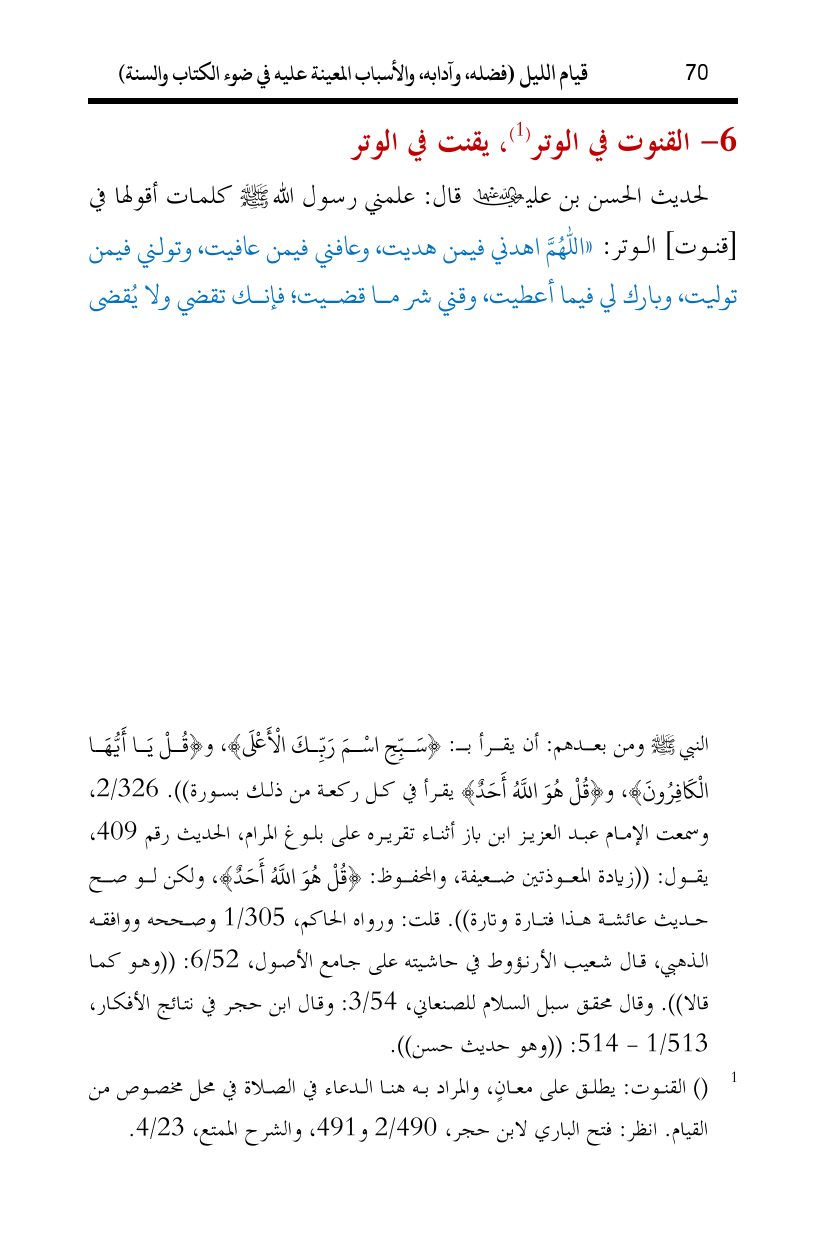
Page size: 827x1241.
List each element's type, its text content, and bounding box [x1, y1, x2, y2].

text لحديث الحسن بن عليب قال: علمني رسول الله ج كلمات أقولها في [قنوت] الوتر: «اللهم اهدني فيمن هديت، وعافني فيمن عافيت، وتولني فيمن توليت، وبارك لي فيما أعطيت، وقني شر ما قضيت؛ فإنك تقضي ولا يُقضى عليك، وإنه لا يذلّ من واليت [ولا يعز من عاديت]() [سبحانك]() تباركت ربنا وتعاليت»(). [89, 173, 738, 369]
text 6- القنوت في الوتر()، يقنت في الوتر [89, 115, 738, 173]
